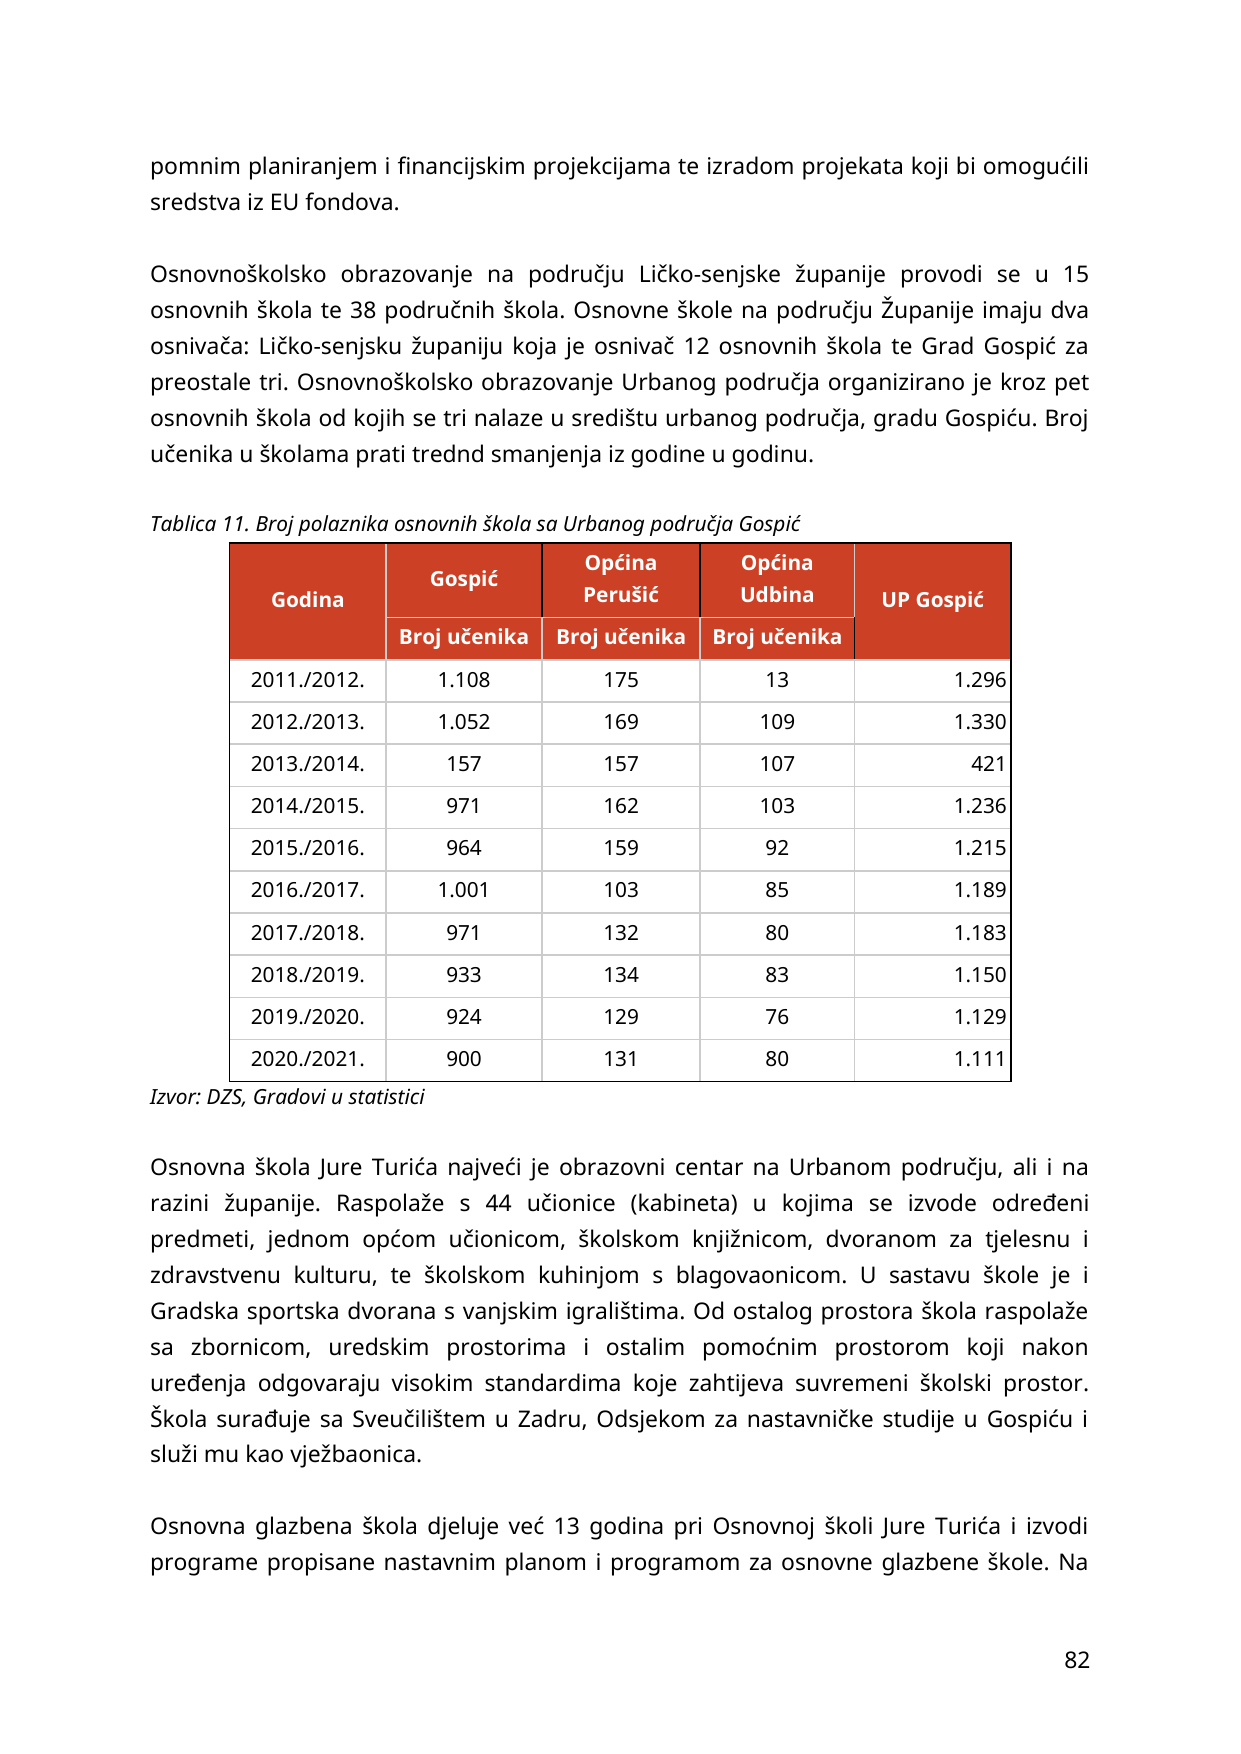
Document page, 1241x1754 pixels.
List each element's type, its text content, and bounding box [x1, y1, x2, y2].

table_cell 2020./2021. [230, 1040, 385, 1081]
table_cell 132 [543, 914, 699, 954]
table_header UP Gospić [855, 544, 1010, 659]
table_cell 2016./2017. [230, 872, 385, 912]
table_cell Broj učenika [701, 618, 854, 659]
table_cell 107 [701, 745, 854, 786]
table_header Gospić [387, 544, 541, 617]
table_cell 1.215 [855, 829, 1010, 870]
table_cell 933 [387, 956, 541, 996]
table_cell 131 [543, 1040, 699, 1081]
table_cell 1.189 [855, 872, 1010, 912]
table_cell 80 [701, 1040, 854, 1081]
table_cell 2017./2018. [230, 914, 385, 954]
table_cell 971 [387, 914, 541, 954]
table_cell 129 [543, 998, 699, 1039]
table_header Općina Perušić [543, 544, 699, 617]
table_cell 157 [543, 745, 699, 786]
table_cell 1.183 [855, 914, 1010, 954]
table_cell 83 [701, 956, 854, 996]
table_cell 2014./2015. [230, 787, 385, 828]
table_cell 924 [387, 998, 541, 1039]
table_cell 1.236 [855, 787, 1010, 828]
table_cell 1.150 [855, 956, 1010, 996]
table_cell 92 [701, 829, 854, 870]
table_cell 971 [387, 787, 541, 828]
table_cell 2013./2014. [230, 745, 385, 786]
table_cell 1.129 [855, 998, 1010, 1039]
table_header Općina Udbina [701, 544, 854, 617]
text Osnovnoškolsko obrazovanje na području Ličko-senjske županije provodi se u 15 osnovnih škola te 38 područnih škola. Osnovne škole na području Županije imaju dva osnivača: Ličko-senjsku županiju koja je osnivač 12 osnovnih škola te Grad Gospić za preostale tri. Osnovnoškolsko obrazovanje Urbanog područja organizirano je kroz pet osnovnih škola od kojih se tri nalaze u središtu urbanog područja, gradu Gospiću. Broj učenika u školama prati trednd smanjenja iz godine u godinu. [150, 258, 1090, 469]
table_cell 157 [387, 745, 541, 786]
table_cell 1.330 [855, 703, 1010, 743]
table_cell 2019./2020. [230, 998, 385, 1039]
table_cell 85 [701, 872, 854, 912]
table_cell Broj učenika [543, 618, 699, 659]
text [150, 150, 1090, 217]
table_cell 1.111 [855, 1040, 1010, 1081]
table_cell 134 [543, 956, 699, 996]
table_cell 900 [387, 1040, 541, 1081]
table_cell 175 [543, 661, 699, 701]
table_cell 1.108 [387, 661, 541, 701]
table_cell 2012./2013. [230, 703, 385, 743]
table_cell 103 [543, 872, 699, 912]
table_cell 421 [855, 745, 1010, 786]
text Osnovna škola Jure Turića najveći je obrazovni centar na Urbanom području, ali i na razini županije. Raspolaže s 44 učionice (kabineta) u kojima se izvode određeni predmeti, jednom općom učionicom, školskom knjižnicom, dvoranom za tjelesnu i zdravstvenu kulturu, te školskom kuhinjom s blagovaonicom. U sastavu škole je i Gradska sportska dvorana s vanjskim igralištima. Od ostalog prostora škola raspolaže sa zbornicom, uredskim prostorima i ostalim pomoćnim prostorom koji nakon uređenja odgovaraju visokim standardima koje zahtijeva suvremeni školski prostor. Škola surađuje sa Sveučilištem u Zadru, Odsjekom za nastavničke studije u Gospiću i služi mu kao vježbaonica. [150, 1151, 1090, 1470]
table_cell 76 [701, 998, 854, 1039]
table_cell 169 [543, 703, 699, 743]
table_cell 1.001 [387, 872, 541, 912]
table_cell 13 [701, 661, 854, 701]
table_cell 162 [543, 787, 699, 828]
table_cell 964 [387, 829, 541, 870]
table_cell 109 [701, 703, 854, 743]
text Izvor: DZS, Gradovi u statistici [150, 1082, 1090, 1111]
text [150, 1510, 1090, 1577]
table_cell 1.296 [855, 661, 1010, 701]
table_cell 103 [701, 787, 854, 828]
table_cell 2011./2012. [230, 661, 385, 701]
table_cell 159 [543, 829, 699, 870]
table_cell 2018./2019. [230, 956, 385, 996]
table_cell 80 [701, 914, 854, 954]
text Tablica 11. Broj polaznika osnovnih škola sa Urbanog područja Gospić [150, 509, 1090, 538]
table_cell Broj učenika [387, 618, 541, 659]
table_header Godina [230, 544, 385, 659]
table_cell 1.052 [387, 703, 541, 743]
table_cell 2015./2016. [230, 829, 385, 870]
